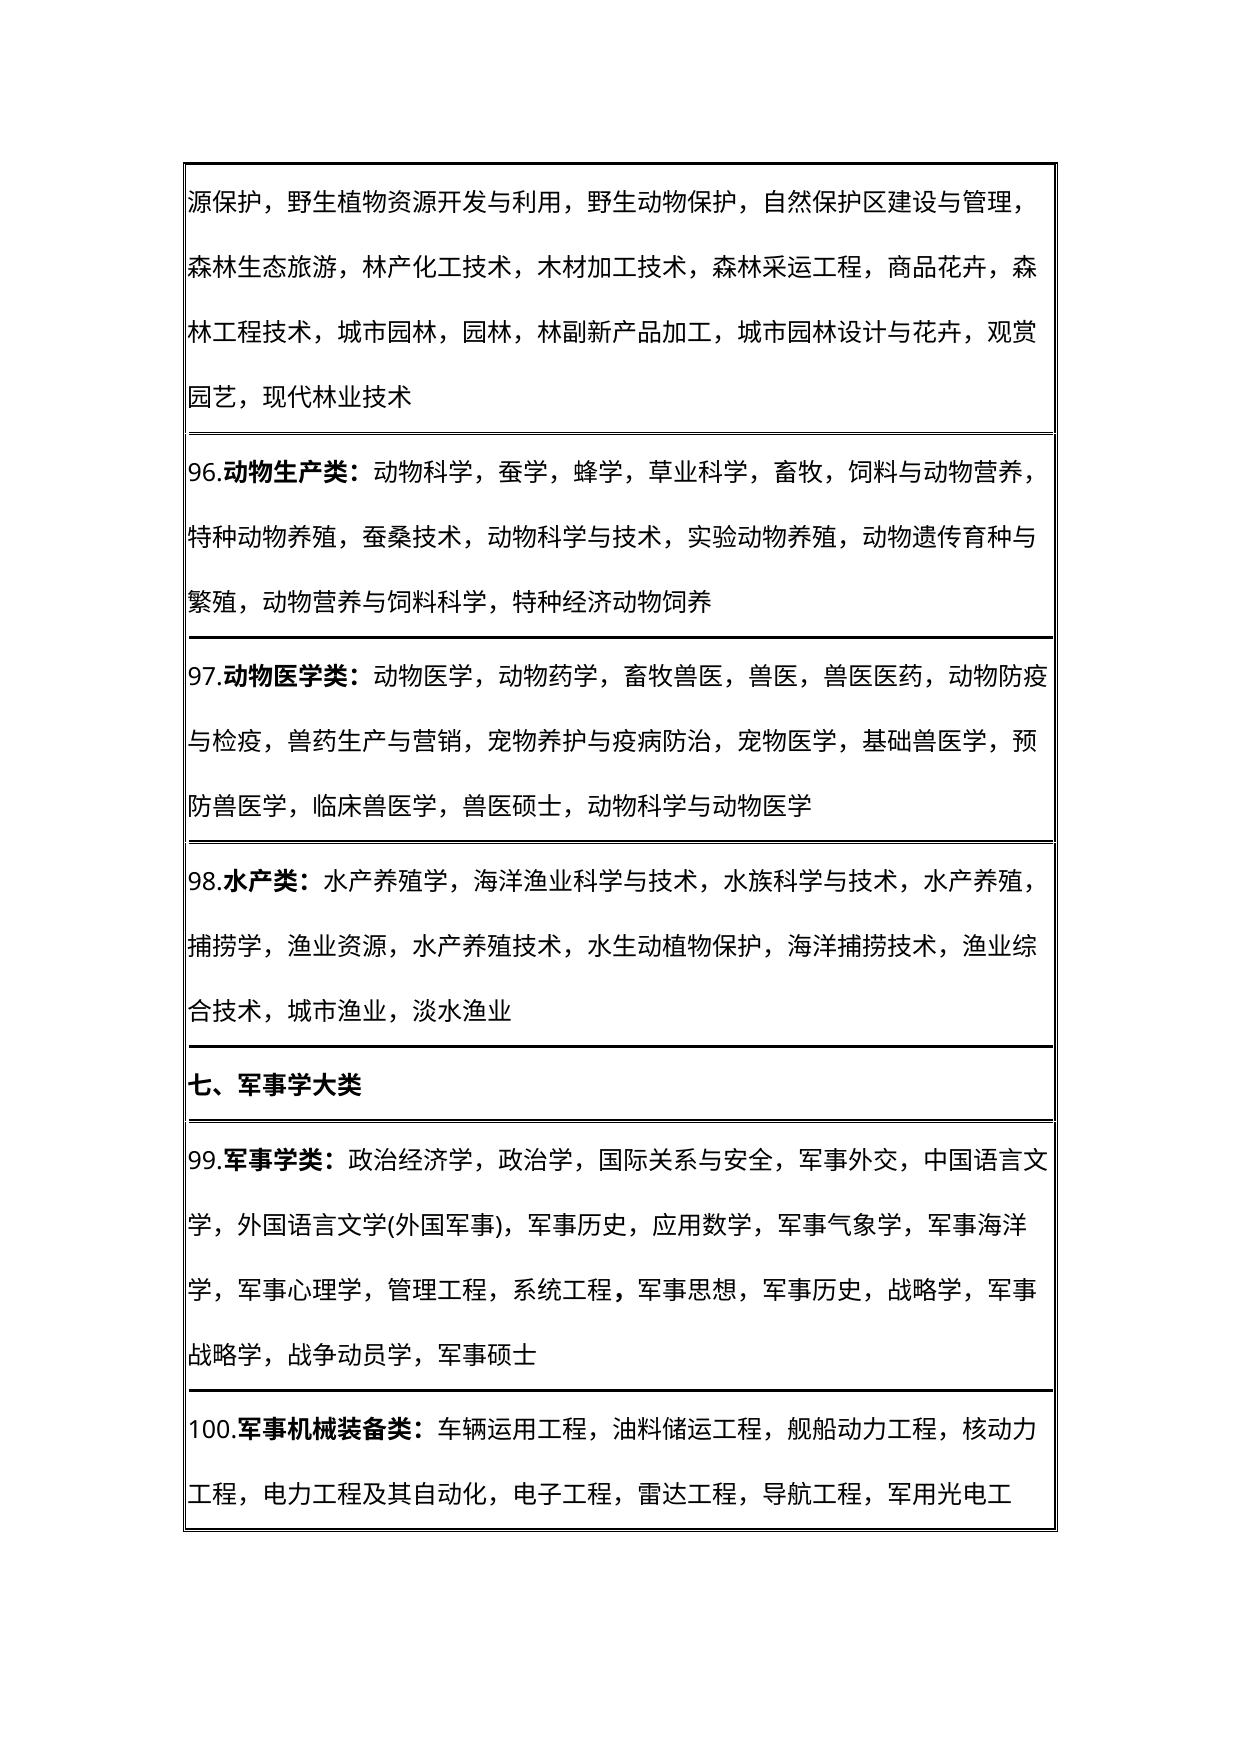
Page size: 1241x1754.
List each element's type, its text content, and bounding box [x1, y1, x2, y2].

table_cell 97.动物医学类：动物医学，动物药学，畜牧兽医，兽医，兽医医药，动物防疫与检疫，兽药生产与营销，宠物养护与疫病防治，宠物医学，基础兽医学，预防兽医学，临床兽医学，兽医硕士，动物科学与动物医学 [186, 636, 1054, 840]
table_cell 96.动物生产类：动物科学，蚕学，蜂学，草业科学，畜牧，饲料与动物营养，特种动物养殖，蚕桑技术，动物科学与技术，实验动物养殖，动物遗传育种与繁殖，动物营养与饲料科学，特种经济动物饲养 [186, 431, 1055, 636]
table_cell 98.水产类：水产养殖学，海洋渔业科学与技术，水族科学与技术，水产养殖，捕捞学，渔业资源，水产养殖技术，水生动植物保护，海洋捕捞技术，渔业综合技术，城市渔业，淡水渔业 [186, 840, 1055, 1045]
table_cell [186, 1389, 1054, 1528]
table_cell 七、军事学大类 [186, 1045, 1054, 1119]
table_cell 99.军事学类：政治经济学，政治学，国际关系与安全，军事外交，中国语言文学，外国语言文学(外国军事)，军事历史，应用数学，军事气象学，军事海洋学，军事心理学，管理工程，系统工程，军事思想，军事历史，战略学，军事战略学，战争动员学，军事硕士 [186, 1119, 1055, 1389]
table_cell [186, 165, 1054, 431]
